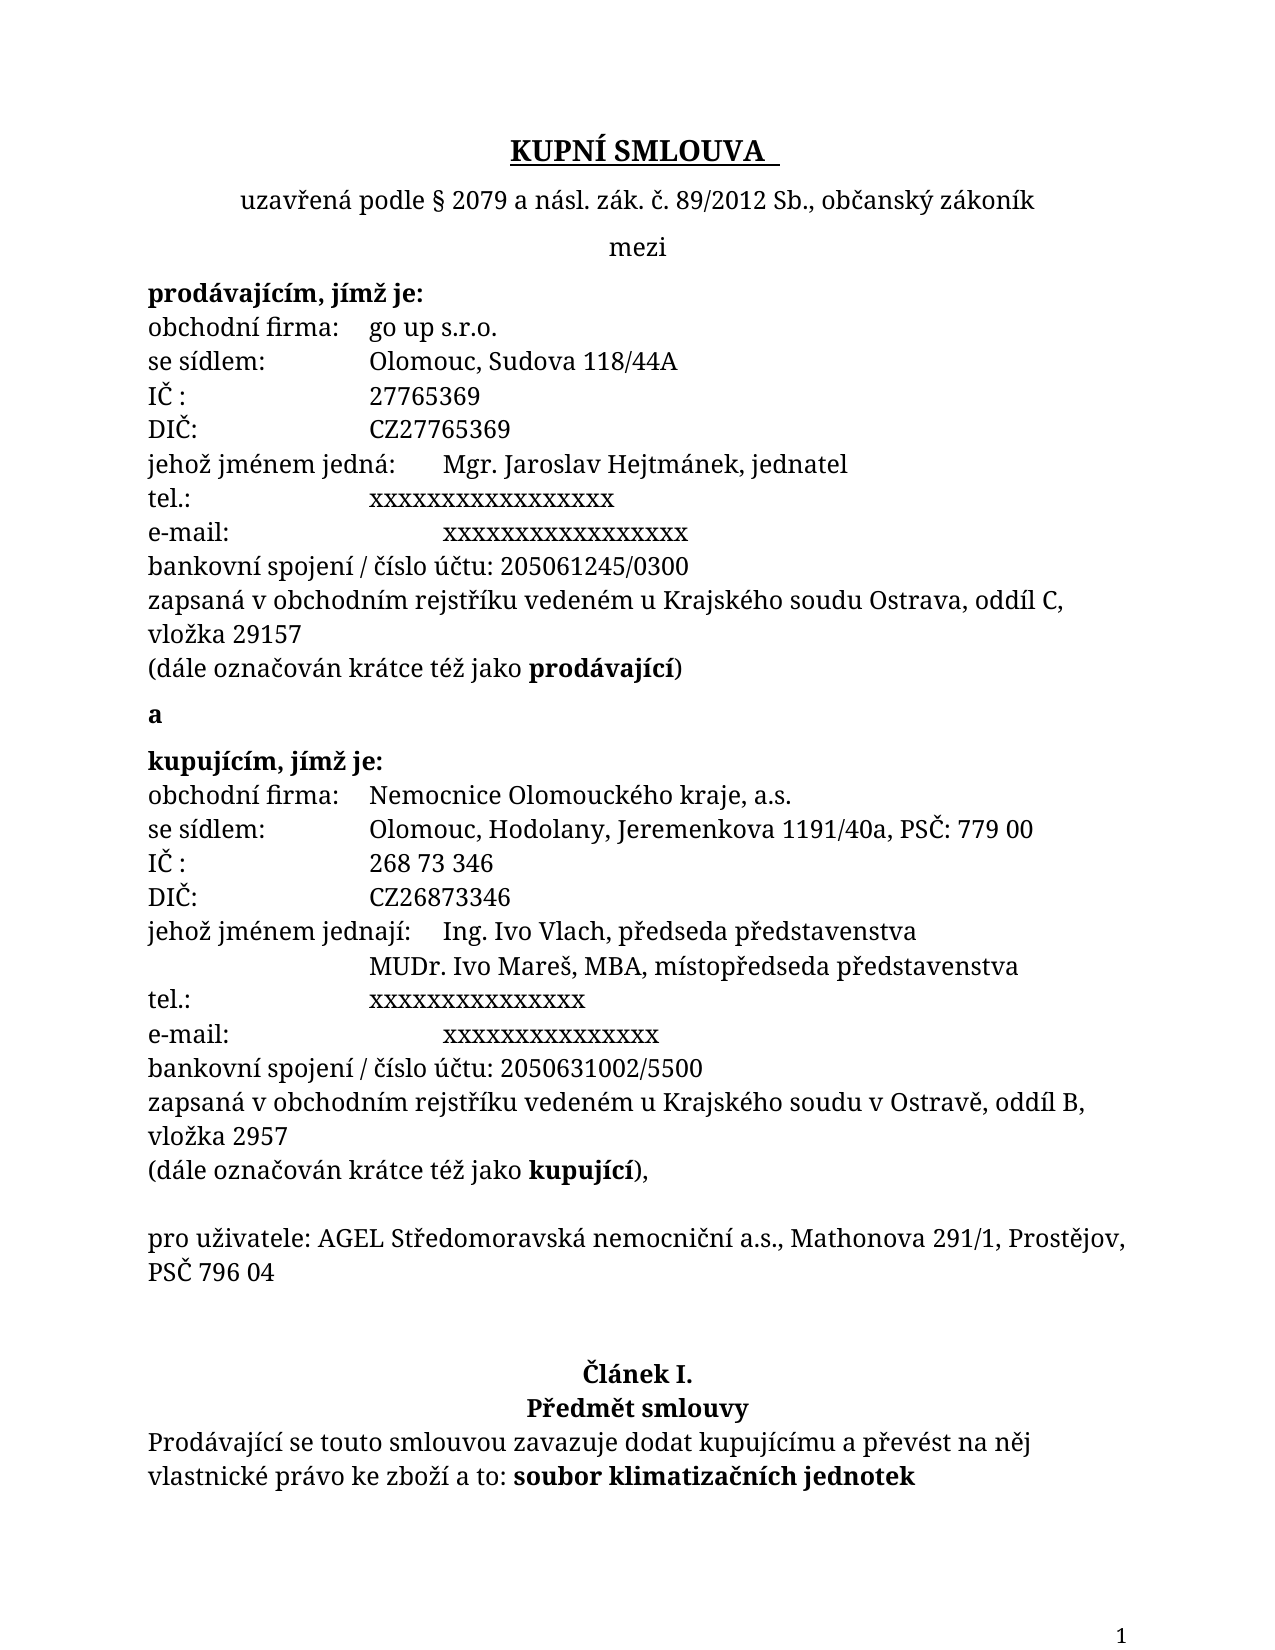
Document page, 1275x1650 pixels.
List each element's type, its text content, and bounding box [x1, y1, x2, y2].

text mezi [148, 229, 1127, 263]
text DIČ: CZ26873346 [148, 880, 1127, 914]
text bankovní spojení / číslo účtu: 2050631002/5500 [148, 1050, 1127, 1084]
text (dále označován krátce též jako prodávající) [148, 651, 1127, 685]
text Prodávající se touto smlouvou zavazuje dodat kupujícímu a převést na něj vlastnické právo ke zboží a to: soubor klimatizačních jednotek [148, 1425, 1127, 1493]
text (dále označován krátce též jako kupující), [148, 1152, 1127, 1187]
text e-mail: xxxxxxxxxxxxxxx [148, 1016, 1127, 1050]
text zapsaná v obchodním rejstříku vedeném u Krajského soudu Ostrava, oddíl C, vložka 29157 [148, 582, 1127, 651]
text a [148, 697, 1127, 731]
text obchodní firma: go up s.r.o. [148, 310, 1127, 344]
text IČ : 27765369 [148, 378, 1127, 412]
title KUPNÍ SMLOUVA [148, 131, 1127, 170]
text obchodní firma: Nemocnice Olomouckého kraje, a.s. [148, 778, 1127, 812]
text IČ : 268 73 346 [148, 846, 1127, 880]
text prodávajícím, jímž je: [148, 276, 1127, 310]
text tel.: xxxxxxxxxxxxxxx [148, 982, 1127, 1016]
text jehož jménem jednají: Ing. Ivo Vlach, předseda představenstva [148, 914, 1127, 948]
text DIČ: CZ27765369 [148, 412, 1127, 446]
text e-mail: xxxxxxxxxxxxxxxxx [148, 514, 1127, 548]
text jehož jménem jedná: Mgr. Jaroslav Hejtmánek, jednatel [148, 446, 1127, 480]
text se sídlem: Olomouc, Sudova 118/44A [148, 344, 1127, 378]
text kupujícím, jímž je: [148, 744, 1127, 778]
text pro uživatele: AGEL Středomoravská nemocniční a.s., Mathonova 291/1, Prostějov, PSČ 796 04 [148, 1221, 1127, 1289]
subtitle Předmět smlouvy [148, 1391, 1127, 1425]
subtitle Článek I. [148, 1357, 1127, 1391]
text bankovní spojení / číslo účtu: 205061245/0300 [148, 548, 1127, 582]
text MUDr. Ivo Mareš, MBA, místopředseda představenstva [148, 948, 1127, 982]
text se sídlem: Olomouc, Hodolany, Jeremenkova 1191/40a, PSČ: 779 00 [148, 812, 1127, 846]
text tel.: xxxxxxxxxxxxxxxxx [148, 480, 1127, 514]
text zapsaná v obchodním rejstříku vedeném u Krajského soudu v Ostravě, oddíl B, vložka 2957 [148, 1084, 1127, 1152]
text uzavřená podle § 2079 a násl. zák. č. 89/2012 Sb., občanský zákoník [148, 183, 1127, 217]
